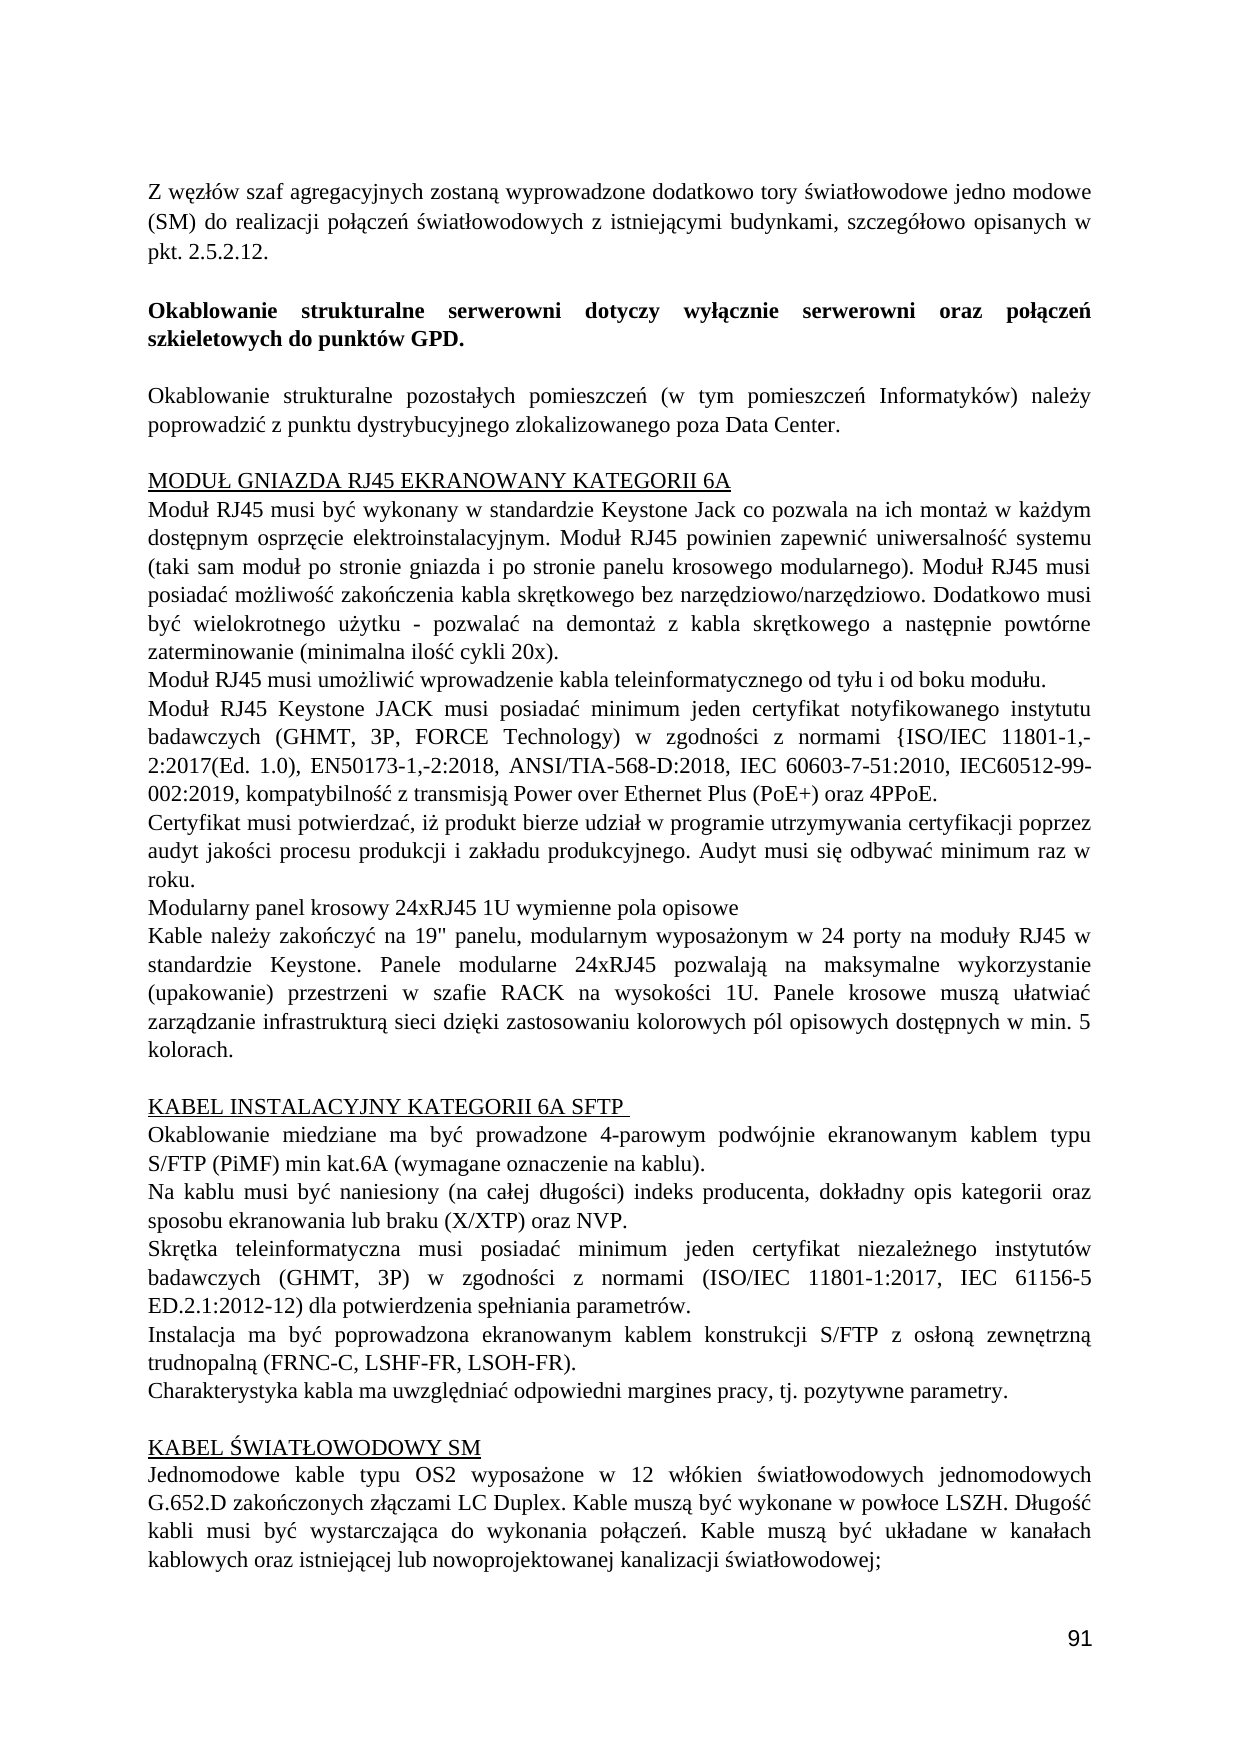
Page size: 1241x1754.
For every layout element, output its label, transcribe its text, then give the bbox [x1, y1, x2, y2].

text KABEL INSTALACYJNY KATEGORII 6A SFTP [148, 1093, 1093, 1119]
text KABEL ŚWIATŁOWODOWY SM [148, 1434, 1093, 1461]
text Okablowanie miedziane ma być prowadzone 4-parowym podwójnie ekranowanym kablem typu S/FTP (PiMF) min kat.6A (wymagane oznaczenie na kablu). [148, 1122, 1093, 1176]
text Moduł RJ45 Keystone JACK musi posiadać minimum jeden certyfikat notyfikowanego instytutu badawczych (GHMT, 3P, FORCE Technology) w zgodności z normami {ISO/IEC 11801-1,-2:2017(Ed. 1.0), EN50173-1,-2:2018, ANSI/TIA-568-D:2018, IEC 60603-7-51:2010, IEC60512-99-002:2019, kompatybilność z transmisją Power over Ethernet Plus (PoE+) oraz 4PPoE. [148, 695, 1093, 807]
text Certyfikat musi potwierdzać, iż produkt bierze udział w programie utrzymywania certyfikacji poprzez audyt jakości procesu produkcji i zakładu produkcyjnego. Audyt musi się odbywać minimum raz w roku. [148, 809, 1093, 892]
text Modularny panel krosowy 24xRJ45 1U wymienne pola opisowe [148, 894, 1093, 920]
text Na kablu musi być naniesiony (na całej długości) indeks producenta, dokładny opis kategorii oraz sposobu ekranowania lub braku (X/XTP) oraz NVP. [148, 1178, 1093, 1233]
text Jednomodowe kable typu OS2 wyposażone w 12 włókien światłowodowych jednomodowych G.652.D zakończonych złączami LC Duplex. Kable muszą być wykonane w powłoce LSZH. Długość kabli musi być wystarczająca do wykonania połączeń. Kable muszą być układane w kanałach kablowych oraz istniejącej lub nowoprojektowanej kanalizacji światłowodowej; [148, 1461, 1093, 1572]
text Moduł RJ45 musi umożliwić wprowadzenie kabla teleinformatycznego od tyłu i od boku modułu. [148, 667, 1093, 693]
text Okablowanie strukturalne pozostałych pomieszczeń (w tym pomieszczeń Informatyków) należy poprowadzić z punktu dystrybucyjnego zlokalizowanego poza Data Center. [148, 382, 1093, 437]
text Z węzłów szaf agregacyjnych zostaną wyprowadzone dodatkowo tory światłowodowe jedno modowe (SM) do realizacji połączeń światłowodowych z istniejącymi budynkami, szczegółowo opisanych w pkt. 2.5.2.12. [148, 178, 1093, 264]
text Charakterystyka kabla ma uwzględniać odpowiedni margines pracy, tj. pozytywne parametry. [148, 1377, 1093, 1404]
text Moduł RJ45 musi być wykonany w standardzie Keystone Jack co pozwala na ich montaż w każdym dostępnym osprzęcie elektroinstalacyjnym. Moduł RJ45 powinien zapewnić uniwersalność systemu (taki sam moduł po stronie gniazda i po stronie panelu krosowego modularnego). Moduł RJ45 musi posiadać możliwość zakończenia kabla skrętkowego bez narzędziowo/narzędziowo. Dodatkowo musi być wielokrotnego użytku - pozwalać na demontaż z kabla skrętkowego a następnie powtórne zaterminowanie (minimalna ilość cykli 20x). [148, 496, 1093, 664]
text Skrętka teleinformatyczna musi posiadać minimum jeden certyfikat niezależnego instytutów badawczych (GHMT, 3P) w zgodności z normami (ISO/IEC 11801-1:2017, IEC 61156-5 ED.2.1:2012-12) dla potwierdzenia spełniania parametrów. [148, 1235, 1093, 1318]
text MODUŁ GNIAZDA RJ45 EKRANOWANY KATEGORII 6A [148, 467, 1093, 494]
text Okablowanie strukturalne serwerowni dotyczy wyłącznie serwerowni oraz połączeń szkieletowych do punktów GPD. [148, 297, 1093, 352]
text Kable należy zakończyć na 19" panelu, modularnym wyposażonym w 24 porty na moduły RJ45 w standardzie Keystone. Panele modularne 24xRJ45 pozwalają na maksymalne wykorzystanie (upakowanie) przestrzeni w szafie RACK na wysokości 1U. Panele krosowe muszą ułatwiać zarządzanie infrastrukturą sieci dzięki zastosowaniu kolorowych pól opisowych dostępnych w min. 5 kolorach. [148, 922, 1093, 1063]
text Instalacja ma być poprowadzona ekranowanym kablem konstrukcji S/FTP z osłoną zewnętrzną trudnopalną (FRNC-C, LSHF-FR, LSOH-FR). [148, 1321, 1093, 1375]
